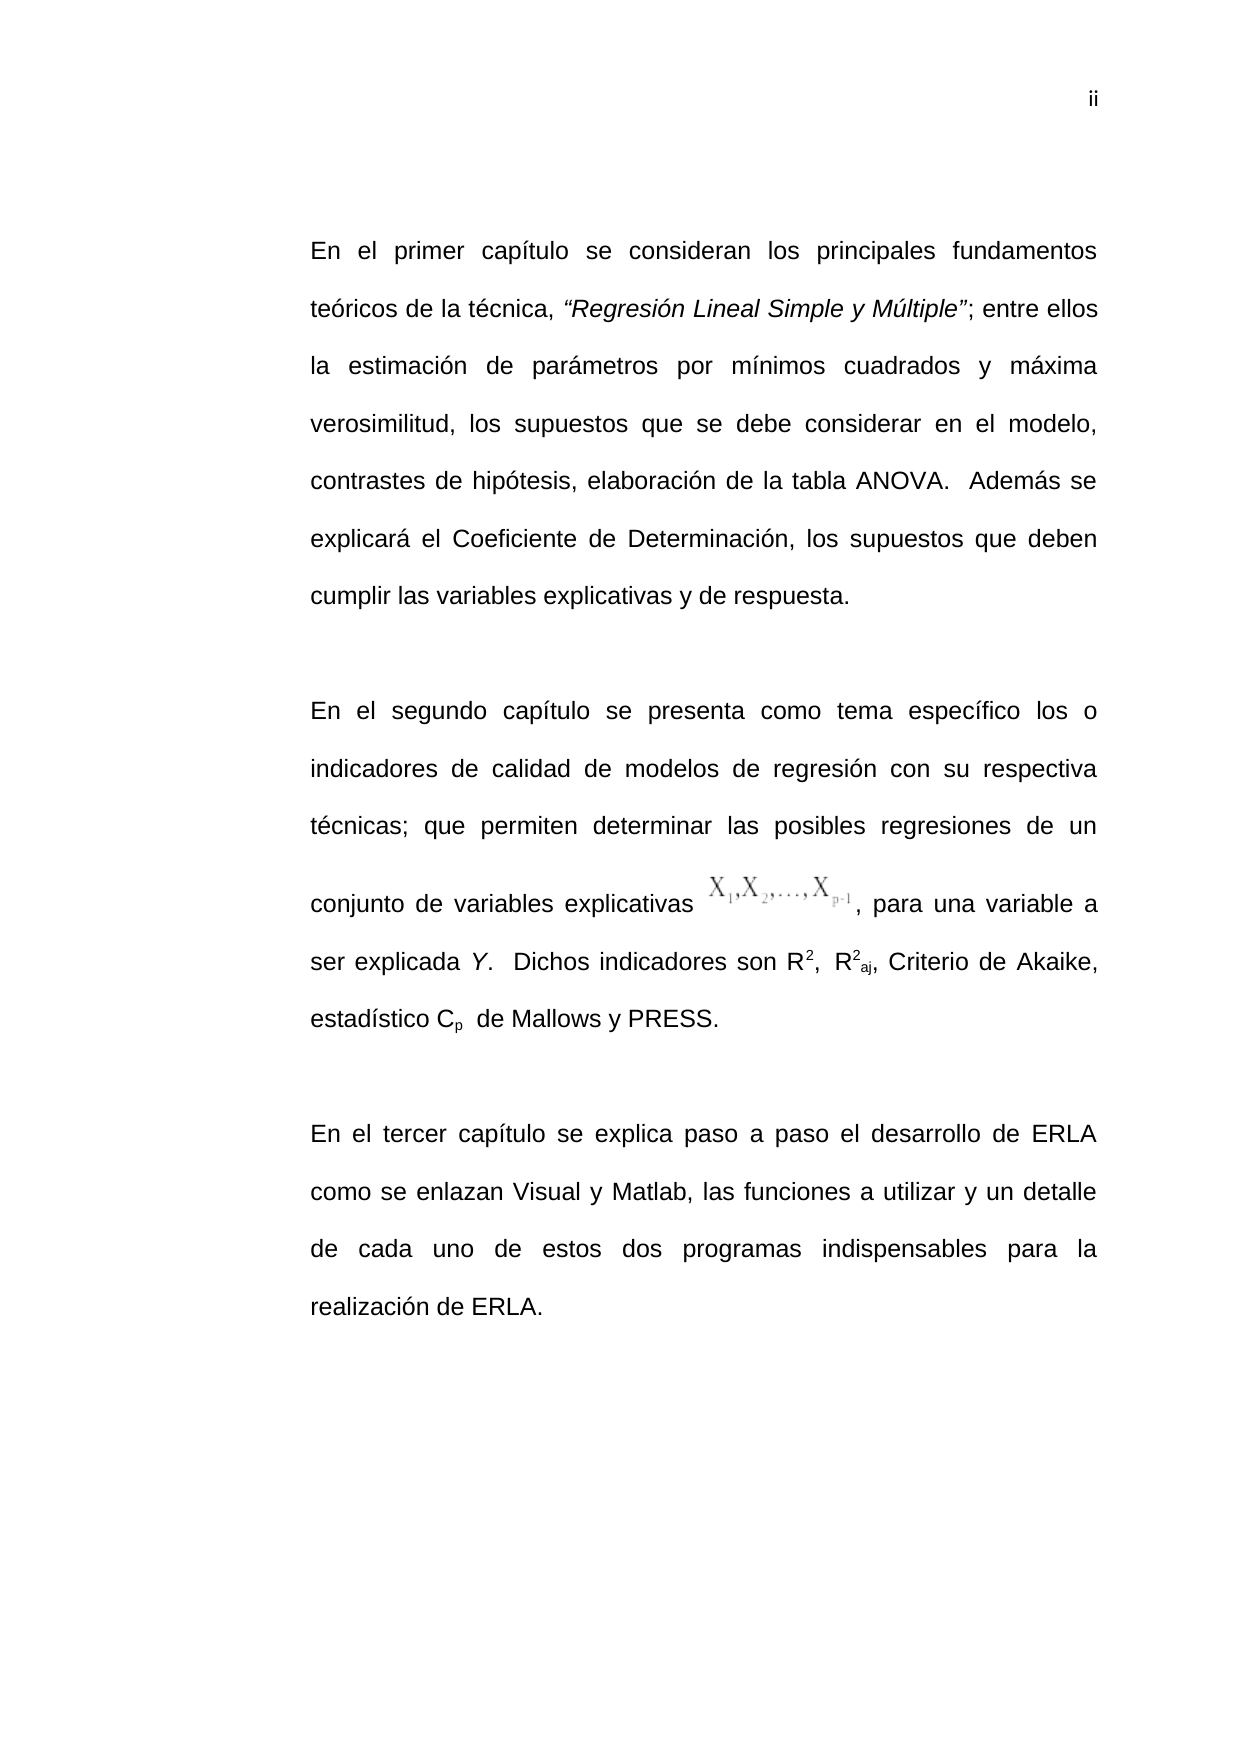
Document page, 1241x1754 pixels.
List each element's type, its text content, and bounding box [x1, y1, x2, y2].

text En el tercer capítulo se explica paso a paso el desarrollo de ERLA como se enlazan Visual y Matlab, las funciones a utilizar y un detalle de cada uno de estos dos programas indispensables para la realización de ERLA. [310, 1119, 1098, 1321]
text En el primer capítulo se consideran los principales fundamentos teóricos de la técnica, “Regresión Lineal Simple y Múltiple”; entre ellos la estimación de parámetros por mínimos cuadrados y máxima verosimilitud, los supuestos que se debe considerar en el modelo, contrastes de hipótesis, elaboración de la tabla ANOVA. Además se explicará el Coeficiente de Determinación, los supuestos que deben cumplir las variables explicativas y de respuesta. [310, 236, 1098, 610]
text En el segundo capítulo se presenta como tema específico los o indicadores de calidad de modelos de regresión con su respectiva técnicas; que permiten determinar las posibles regresiones de un conjunto de variables explicativas , para una variable a ser explicada Y. Dichos indicadores son R2, R2aj, Criterio de Akaike, estadístico Cp de Mallows y PRESS. [310, 696, 1098, 1033]
